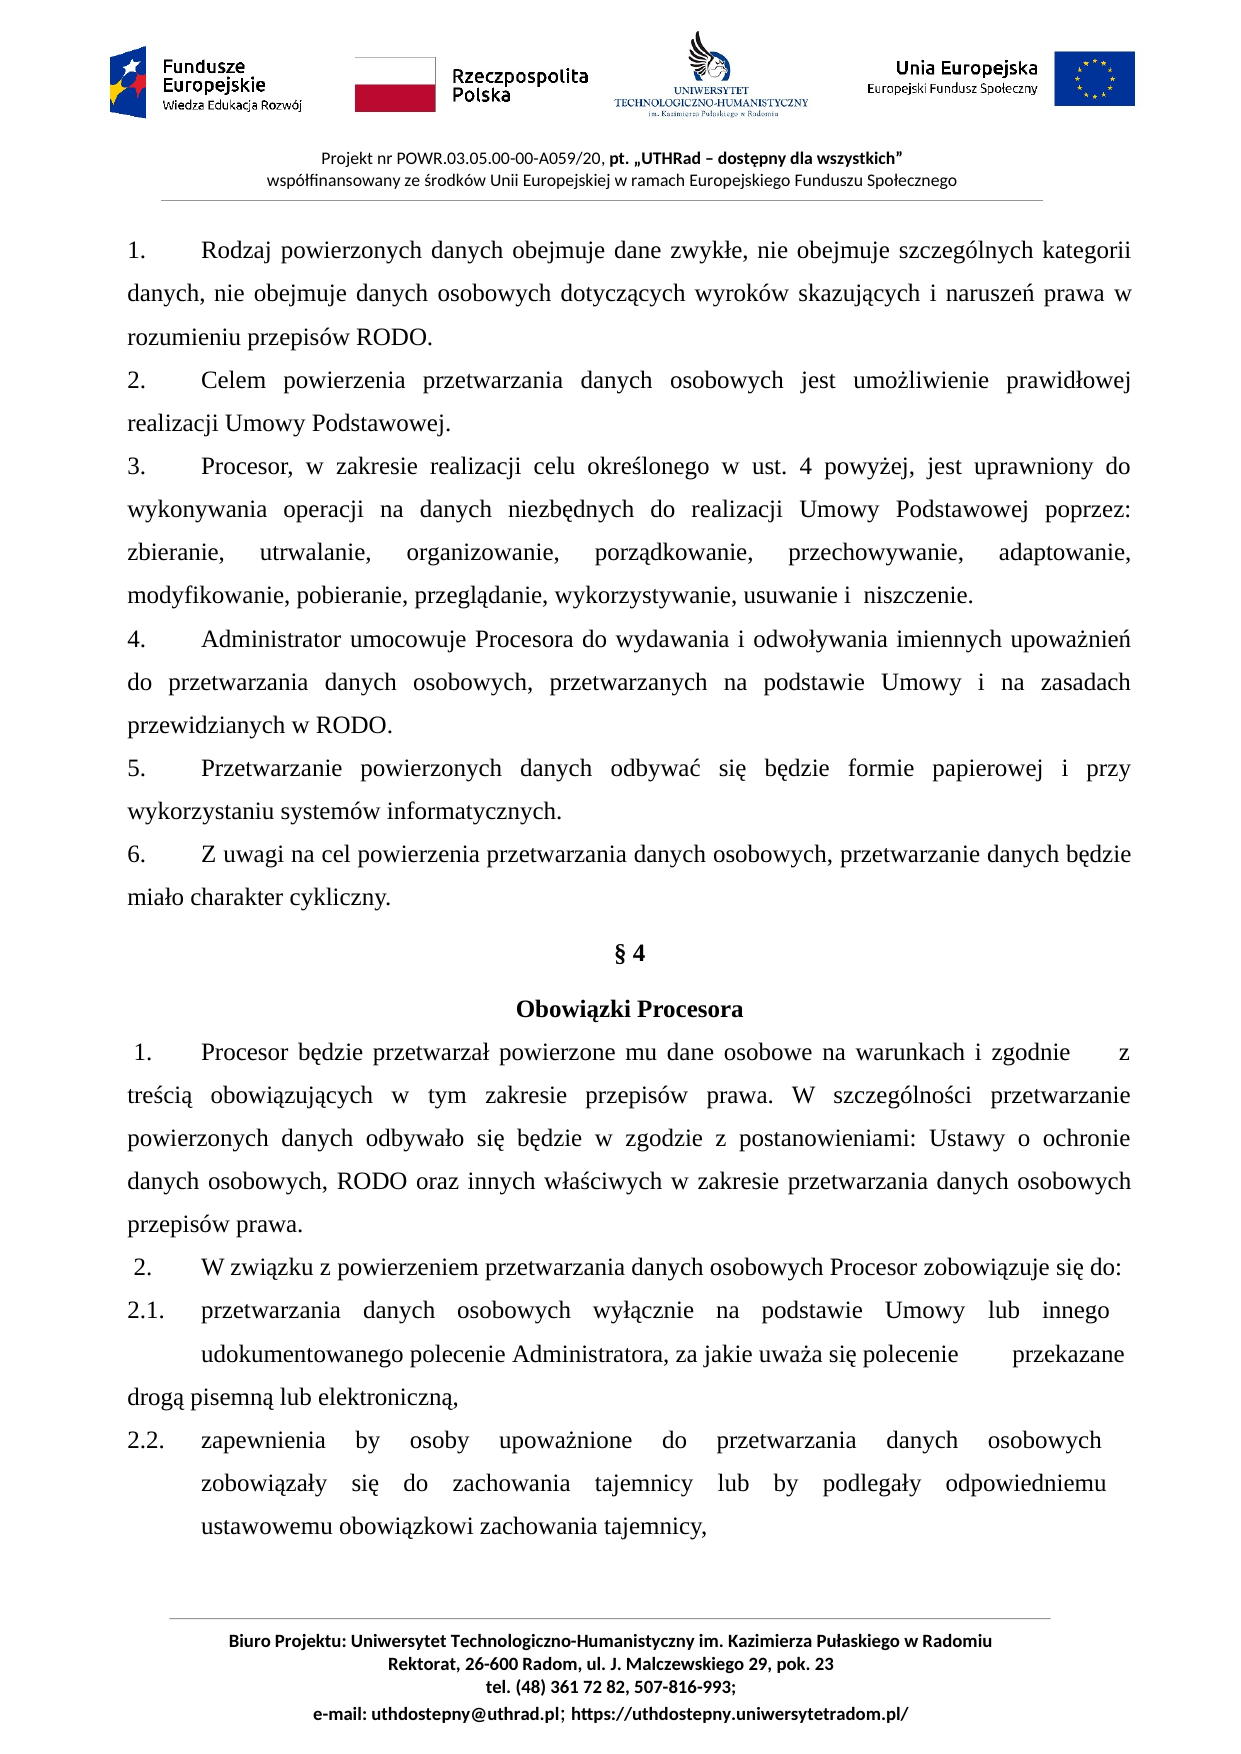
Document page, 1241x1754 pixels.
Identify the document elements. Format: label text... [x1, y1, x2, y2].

list przetwarzania danych osobowych wyłącznie na podstawie Umowy lub innego udokumentowanego polecenie Administratora, za jakie uważa się polecenie przekazane drogą pisemną lub elektroniczną, [127, 1296, 1132, 1411]
list Administrator umocowuje Procesora do wydawania i odwoływania imiennych upoważnień do przetwarzania danych osobowych, przetwarzanych na podstawie Umowy i na zasadach przewidzianych w RODO. [127, 624, 1132, 739]
list Z uwagi na cel powierzenia przetwarzania danych osobowych, przetwarzanie danych będzie miało charakter cykliczny. [127, 839, 1132, 911]
list Procesor, w zakresie realizacji celu określonego w ust. 4 powyżej, jest uprawniony do wykonywania operacji na danych niezbędnych do realizacji Umowy Podstawowej poprzez: zbieranie, utrwalanie, organizowanie, porządkowanie, przechowywanie, adaptowanie, modyfikowanie, pobieranie, przeglądanie, wykorzystywanie, usuwanie i niszczenie. [127, 451, 1132, 609]
list zapewnienia by osoby upoważnione do przetwarzania danych osobowych zobowiązały się do zachowania tajemnicy lub by podlegały odpowiedniemu ustawowemu obowiązkowi zachowania tajemnicy, [127, 1425, 1132, 1540]
picture [92, 29, 1149, 135]
list Przetwarzanie powierzonych danych odbywać się będzie formie papierowej i przy wykorzystaniu systemów informatycznych. [127, 753, 1132, 825]
subtitle Obowiązki Procesora [127, 994, 1132, 1022]
subtitle § 4 [127, 938, 1132, 967]
list Celem powierzenia przetwarzania danych osobowych jest umożliwienie prawidłowej realizacji Umowy Podstawowej. [127, 365, 1132, 437]
list Rodzaj powierzonych danych obejmuje dane zwykłe, nie obejmuje szczególnych kategorii danych, nie obejmuje danych osobowych dotyczących wyroków skazujących i naruszeń prawa w rozumieniu przepisów RODO. [127, 235, 1132, 351]
list W związku z powierzeniem przetwarzania danych osobowych Procesor zobowiązuje się do: [127, 1252, 1132, 1281]
list Procesor będzie przetwarzał powierzone mu dane osobowe na warunkach i zgodnie z treścią obowiązujących w tym zakresie przepisów prawa. W szczególności przetwarzanie powierzonych danych odbywało się będzie w zgodzie z postanowieniami: Ustawy o ochronie danych osobowych, RODO oraz innych właściwych w zakresie przetwarzania danych osobowych przepisów prawa. [127, 1037, 1132, 1238]
